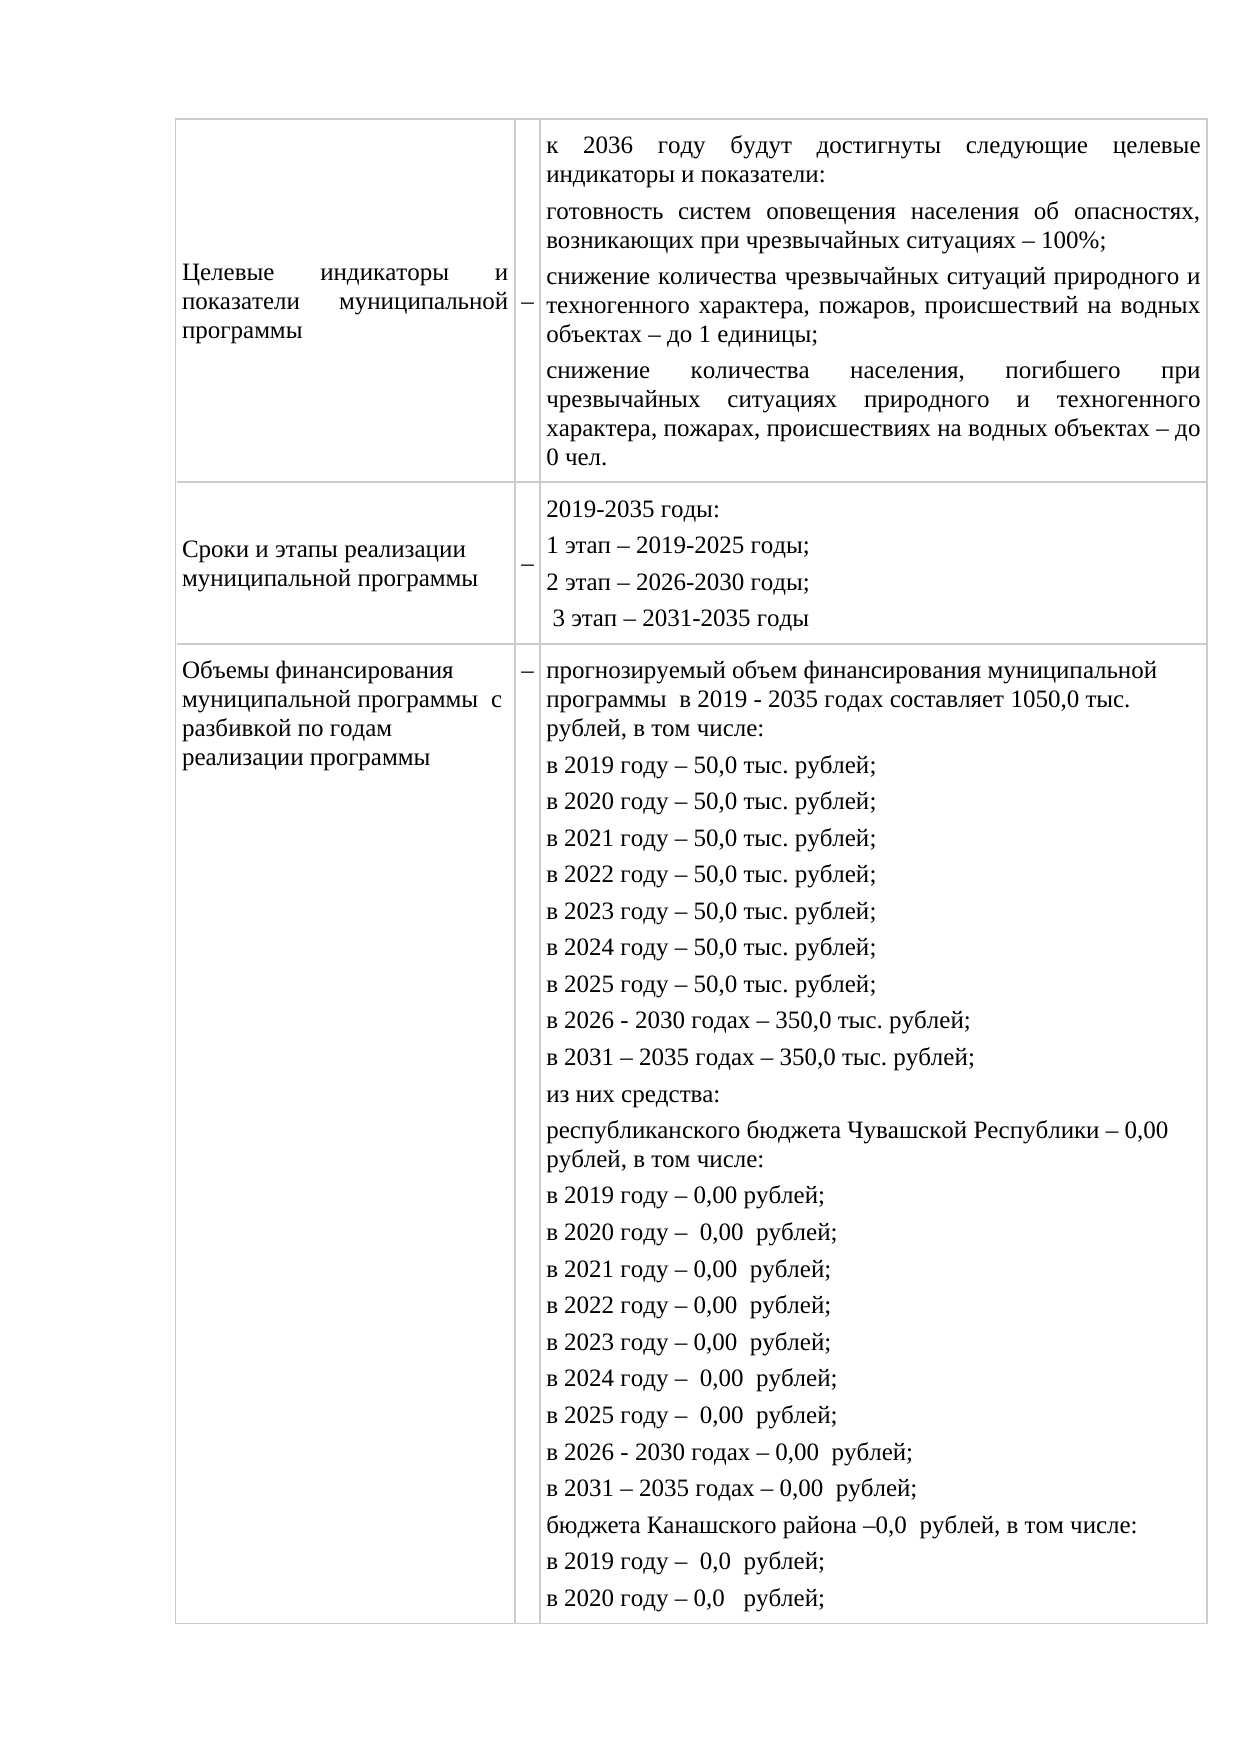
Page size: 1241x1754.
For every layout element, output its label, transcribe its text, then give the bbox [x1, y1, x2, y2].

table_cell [176, 644, 514, 1622]
table_cell к 2036 году будут достигнуты следующие целевые индикаторы и показатели: готовность систем оповещения населения об опасностях, возникающих при чрезвычайных ситуациях – 100%; снижение количества чрезвычайных ситуаций природного и техногенного характера, пожаров, происшествий на водных объектах – до 1 единицы; снижение количества населения, погибшего при чрезвычайных ситуациях природного и техногенного характера, пожарах, происшествиях на водных объектах – до 0 чел. [541, 120, 1206, 481]
table_cell Целевые индикаторы и показатели муниципальной программы [176, 120, 514, 481]
table_cell – [516, 645, 539, 1622]
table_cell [541, 645, 1206, 1622]
table_cell 2019-2035 годы: 1 этап – 2019-2025 годы; 2 этап – 2026-2030 годы; 3 этап – 2031-2035 годы [541, 483, 1206, 643]
table_cell Сроки и этапы реализации муниципальной программы [176, 482, 514, 643]
table_cell – [516, 120, 539, 481]
table_cell – [516, 483, 539, 643]
